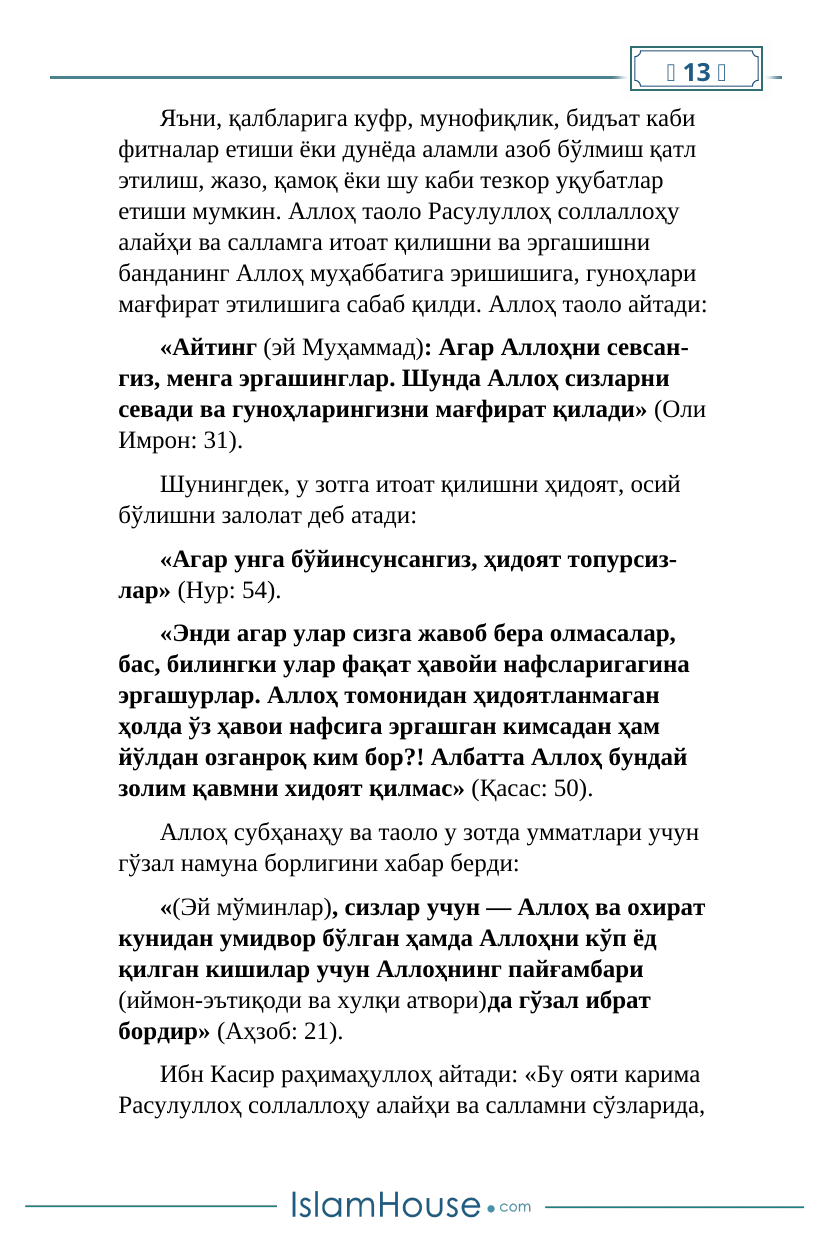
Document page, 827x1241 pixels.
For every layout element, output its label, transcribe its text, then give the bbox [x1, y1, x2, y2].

text Яъни, қалбларига куфр, мунофиқлик, бидъат каби фитналар етиши ёки дунёда аламли азоб бўлмиш қатл этилиш, жазо, қамоқ ёки шу каби тезкор уқубатлар етиши мумкин. Аллоҳ таоло Расулуллоҳ соллаллоҳу алайҳи ва салламга итоат қилишни ва эргашишни банданинг Аллоҳ муҳаббатига эришишига, гуноҳлари мағфират этилишига сабаб қилди. Аллоҳ таоло айтади: [118, 103, 709, 318]
text «Агар унга бўйинсунсангиз, ҳидоят топурсиз-лар» (Нур: 54). [118, 544, 709, 603]
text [118, 1059, 709, 1119]
picture [18, 1186, 277, 1223]
text «Айтинг (эй Муҳаммад): Агар Аллоҳни севсан-гиз, менга эргашинглар. Шунда Аллоҳ сизларни севади ва гуноҳларингизни мағфират қилади» (Оли Имрон: 31). [118, 332, 709, 454]
text «(Эй мўминлар), сизлар учун — Аллоҳ ва охират кунидан умидвор бўлган ҳамда Аллоҳни кўп ёд қилган кишилар учун Аллоҳнинг пайғамбари (иймон-эътиқоди ва хулқи атвори)да гўзал ибрат бордир» (Аҳзоб: 21). [118, 892, 709, 1044]
text Шунингдек, у зотга итоат қилишни ҳидоят, осий бўлишни залолат деб атади: [118, 469, 709, 529]
text «Энди агар улар сизга жавоб бера олмасалар, бас, билингки улар фақат ҳавойи нафсларигагина эргашурлар. Аллоҳ томонидан ҳидоятланмаган ҳолда ўз ҳавои нафсига эргашган кимсадан ҳам йўлдан озганроқ ким бор?! Албатта Аллоҳ бундай золим қавмни хидоят қилмас» (Қасас: 50). [118, 618, 709, 802]
text Аллоҳ субҳанаҳу ва таоло у зотда умматлари учун гўзал намуна борлигини хабар берди: [118, 817, 709, 877]
picture [284, 1186, 805, 1224]
